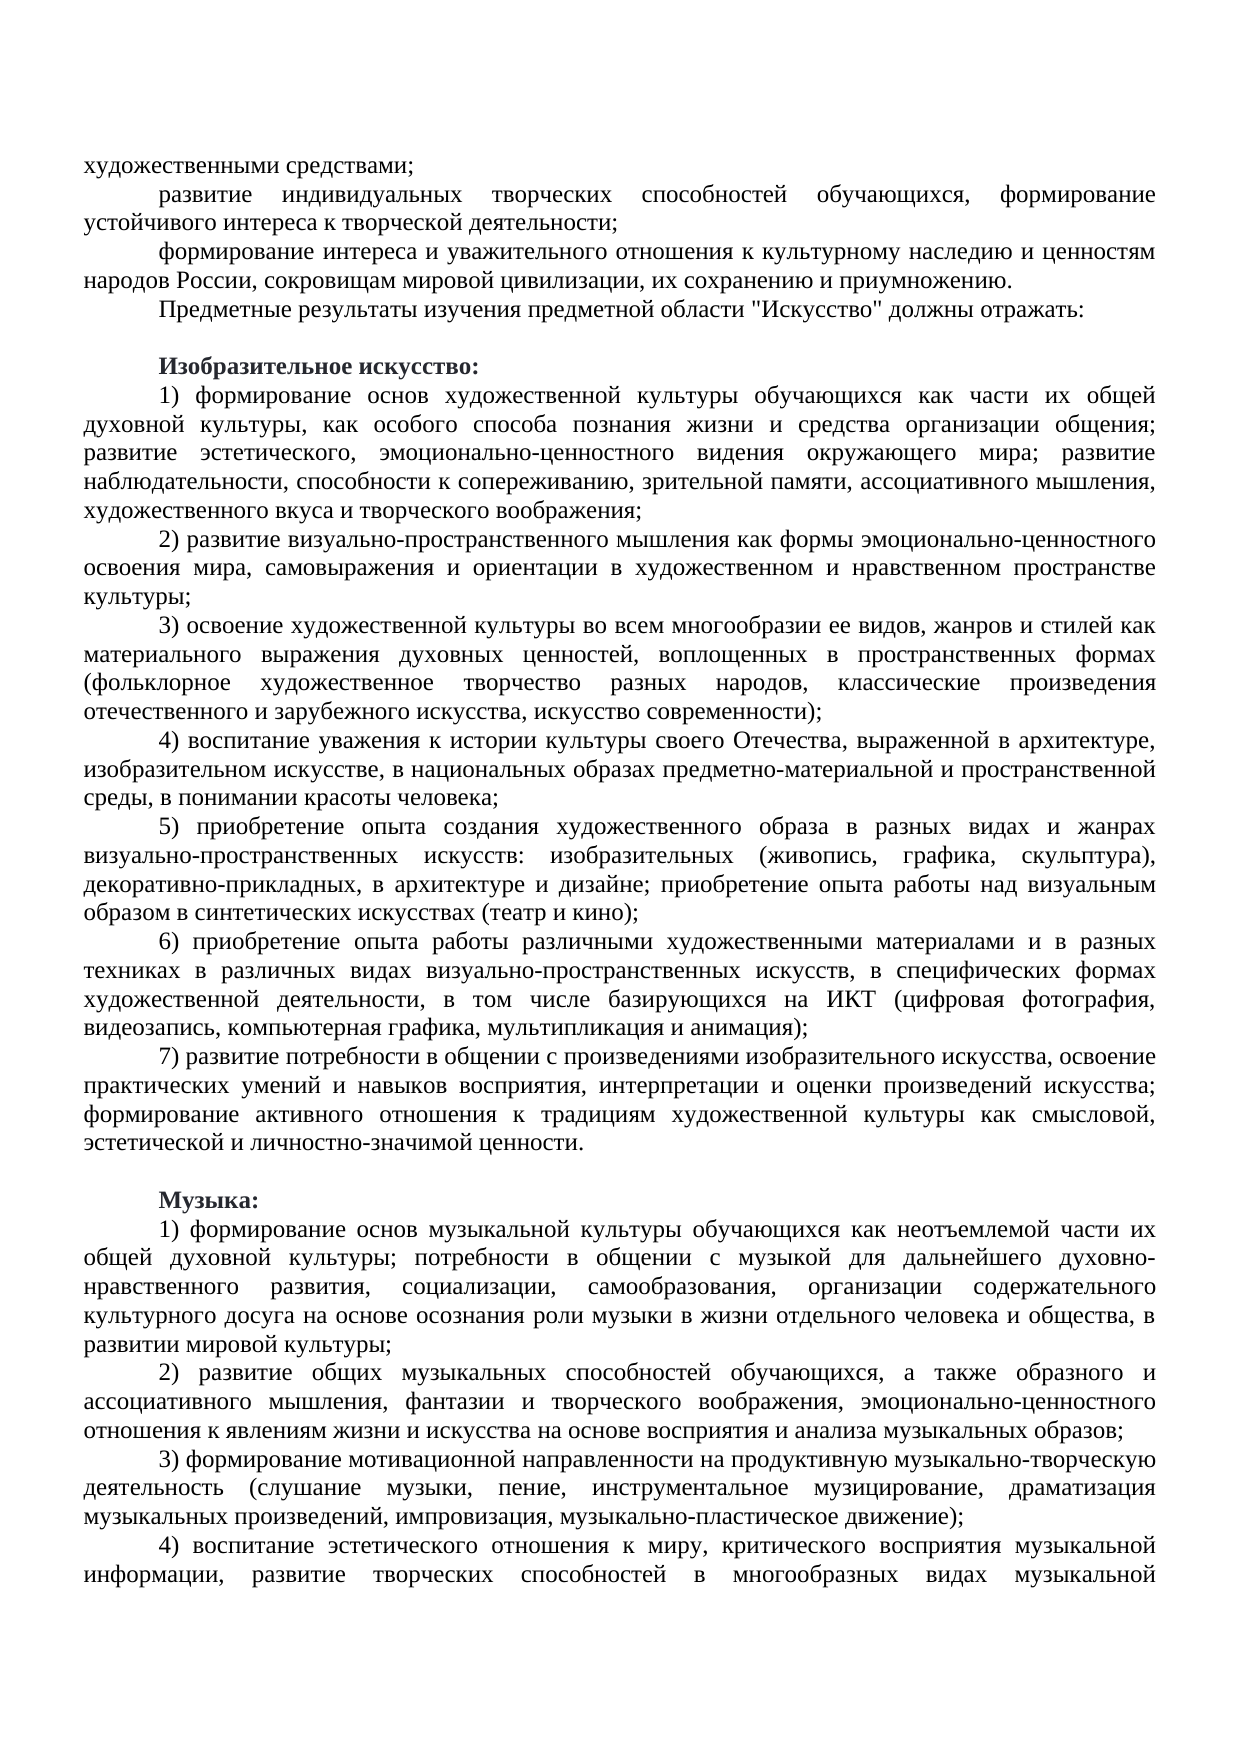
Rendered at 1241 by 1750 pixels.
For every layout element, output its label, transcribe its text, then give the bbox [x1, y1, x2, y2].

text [83, 150, 1157, 179]
text 2) развитие визуально-пространственного мышления как формы эмоционально-ценностного освоения мира, самовыражения и ориентации в художественном и нравственном пространстве культуры; [83, 524, 1157, 610]
text Предметные результаты изучения предметной области "Искусство" должны отражать: [83, 294, 1157, 322]
text 1) формирование основ художественной культуры обучающихся как части их общей духовной культуры, как особого способа познания жизни и средства организации общения; развитие эстетического, эмоционально-ценностного видения окружающего мира; развитие наблюдательности, способности к сопереживанию, зрительной памяти, ассоциативного мышления, художественного вкуса и творческого воображения; [83, 380, 1157, 524]
text Изобразительное искусство: [83, 351, 1157, 380]
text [83, 1530, 1157, 1587]
text 3) формирование мотивационной направленности на продуктивную музыкально-творческую деятельность (слушание музыки, пение, инструментальное музицирование, драматизация музыкальных произведений, импровизация, музыкально-пластическое движение); [83, 1444, 1157, 1530]
text 5) приобретение опыта создания художественного образа в разных видах и жанрах визуально-пространственных искусств: изобразительных (живопись, графика, скульптура), декоративно-прикладных, в архитектуре и дизайне; приобретение опыта работы над визуальным образом в синтетических искусствах (театр и кино); [83, 811, 1157, 926]
text 2) развитие общих музыкальных способностей обучающихся, а также образного и ассоциативного мышления, фантазии и творческого воображения, эмоционально-ценностного отношения к явлениям жизни и искусства на основе восприятия и анализа музыкальных образов; [83, 1357, 1157, 1444]
text 1) формирование основ музыкальной культуры обучающихся как неотъемлемой части их общей духовной культуры; потребности в общении с музыкой для дальнейшего духовно-нравственного развития, социализации, самообразования, организации содержательного культурного досуга на основе осознания роли музыки в жизни отдельного человека и общества, в развитии мировой культуры; [83, 1214, 1157, 1357]
text 3) освоение художественной культуры во всем многообразии ее видов, жанров и стилей как материального выражения духовных ценностей, воплощенных в пространственных формах (фольклорное художественное творчество разных народов, классические произведения отечественного и зарубежного искусства, искусство современности); [83, 610, 1157, 725]
text формирование интереса и уважительного отношения к культурному наследию и ценностям народов России, сокровищам мировой цивилизации, их сохранению и приумножению. [83, 236, 1157, 294]
text Музыка: [83, 1185, 1157, 1214]
text 4) воспитание уважения к истории культуры своего Отечества, выраженной в архитектуре, изобразительном искусстве, в национальных образах предметно-материальной и пространственной среды, в понимании красоты человека; [83, 725, 1157, 811]
text 6) приобретение опыта работы различными художественными материалами и в разных техниках в различных видах визуально-пространственных искусств, в специфических формах художественной деятельности, в том числе базирующихся на ИКТ (цифровая фотография, видеозапись, компьютерная графика, мультипликация и анимация); [83, 926, 1157, 1041]
text развитие индивидуальных творческих способностей обучающихся, формирование устойчивого интереса к творческой деятельности; [83, 179, 1157, 236]
text 7) развитие потребности в общении с произведениями изобразительного искусства, освоение практических умений и навыков восприятия, интерпретации и оценки произведений искусства; формирование активного отношения к традициям художественной культуры как смысловой, эстетической и личностно-значимой ценности. [83, 1041, 1157, 1156]
